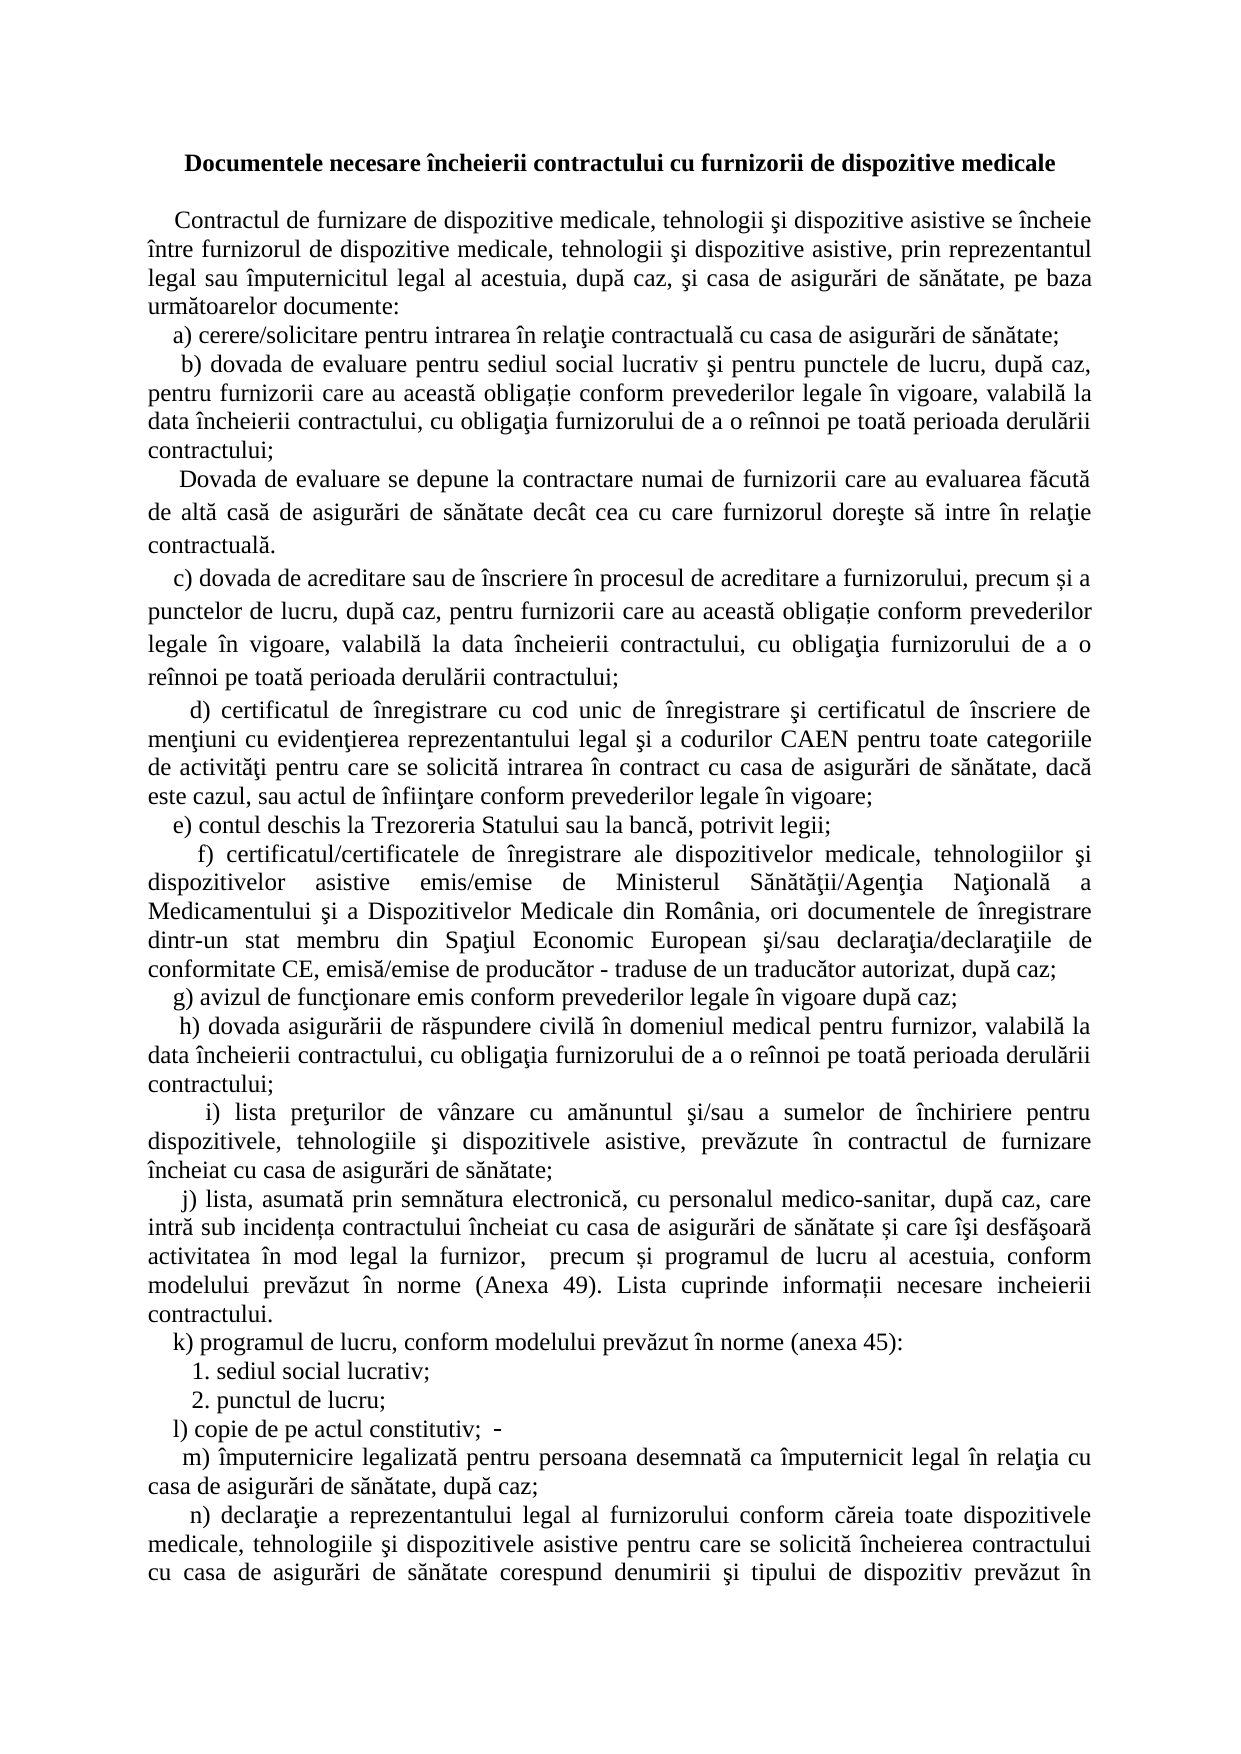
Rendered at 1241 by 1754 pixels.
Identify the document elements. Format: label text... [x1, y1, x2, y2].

text l) copie de pe actul constitutiv; [148, 1414, 1093, 1442]
text Contractul de furnizare de dispozitive medicale, tehnologii şi dispozitive asistive se încheie între furnizorul de dispozitive medicale, tehnologii şi dispozitive asistive, prin reprezentantul legal sau împuternicitul legal al acestuia, după caz, şi casa de asigurări de sănătate, pe baza următoarelor documente: [148, 205, 1093, 320]
text 1. sediul social lucrativ; [148, 1356, 1093, 1385]
text g) avizul de funcţionare emis conform prevederilor legale în vigoare după caz; [148, 982, 1093, 1011]
text i) lista preţurilor de vânzare cu amănuntul şi/sau a sumelor de închiriere pentru dispozitivele, tehnologiile şi dispozitivele asistive, prevăzute în contractul de furnizare încheiat cu casa de asigurări de sănătate; [148, 1097, 1093, 1184]
text m) împuternicire legalizată pentru persoana desemnată ca împuternicit legal în relaţia cu casa de asigurări de sănătate, după caz; [148, 1442, 1093, 1500]
text 2. punctul de lucru; [148, 1385, 1093, 1414]
text e) contul deschis la Trezoreria Statului sau la bancă, potrivit legii; [148, 810, 1093, 839]
text j) lista, asumată prin semnătura electronică, cu personalul medico-sanitar, după caz, care intră sub incidența contractului încheiat cu casa de asigurări de sănătate și care îşi desfăşoară activitatea în mod legal la furnizor, precum și programul de lucru al acestuia, conform modelului prevăzut în norme (Anexa 49). Lista cuprinde informații necesare incheierii contractului. [148, 1184, 1093, 1327]
text a) cerere/solicitare pentru intrarea în relaţie contractuală cu casa de asigurări de sănătate; [148, 320, 1093, 349]
text h) dovada asigurării de răspundere civilă în domeniul medical pentru furnizor, valabilă la data încheierii contractului, cu obligaţia furnizorului de a o reînnoi pe toată perioada derulării contractului; [148, 1011, 1093, 1097]
text b) dovada de evaluare pentru sediul social lucrativ şi pentru punctele de lucru, după caz, pentru furnizorii care au această obligație conform prevederilor legale în vigoare, valabilă la data încheierii contractului, cu obligaţia furnizorului de a o reînnoi pe toată perioada derulării contractului; [148, 349, 1093, 464]
text f) certificatul/certificatele de înregistrare ale dispozitivelor medicale, tehnologiilor şi dispozitivelor asistive emis/emise de Ministerul Sănătăţii/Agenţia Naţională a Medicamentului şi a Dispozitivelor Medicale din România, ori documentele de înregistrare dintr-un stat membru din Spaţiul Economic European şi/sau declaraţia/declaraţiile de conformitate CE, emisă/emise de producător - traduse de un traducător autorizat, după caz; [148, 839, 1093, 982]
text k) programul de lucru, conform modelului prevăzut în norme (anexa 45): [148, 1327, 1093, 1356]
text Dovada de evaluare se depune la contractare numai de furnizorii care au evaluarea făcută de altă casă de asigurări de sănătate decât cea cu care furnizorul doreşte să intre în relaţie contractuală. [148, 464, 1093, 559]
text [148, 1500, 1093, 1586]
text c) dovada de acreditare sau de înscriere în procesul de acreditare a furnizorului, precum și a punctelor de lucru, după caz, pentru furnizorii care au această obligație conform prevederilor legale în vigoare, valabilă la data încheierii contractului, cu obligaţia furnizorului de a o reînnoi pe toată perioada derulării contractului; [148, 563, 1093, 691]
text d) certificatul de înregistrare cu cod unic de înregistrare şi certificatul de înscriere de menţiuni cu evidenţierea reprezentantului legal şi a codurilor CAEN pentru toate categoriile de activităţi pentru care se solicită intrarea în contract cu casa de asigurări de sănătate, dacă este cazul, sau actul de înfiinţare conform prevederilor legale în vigoare; [148, 695, 1093, 810]
text Documentele necesare încheierii contractului cu furnizorii de dispozitive medicale [148, 148, 1093, 176]
